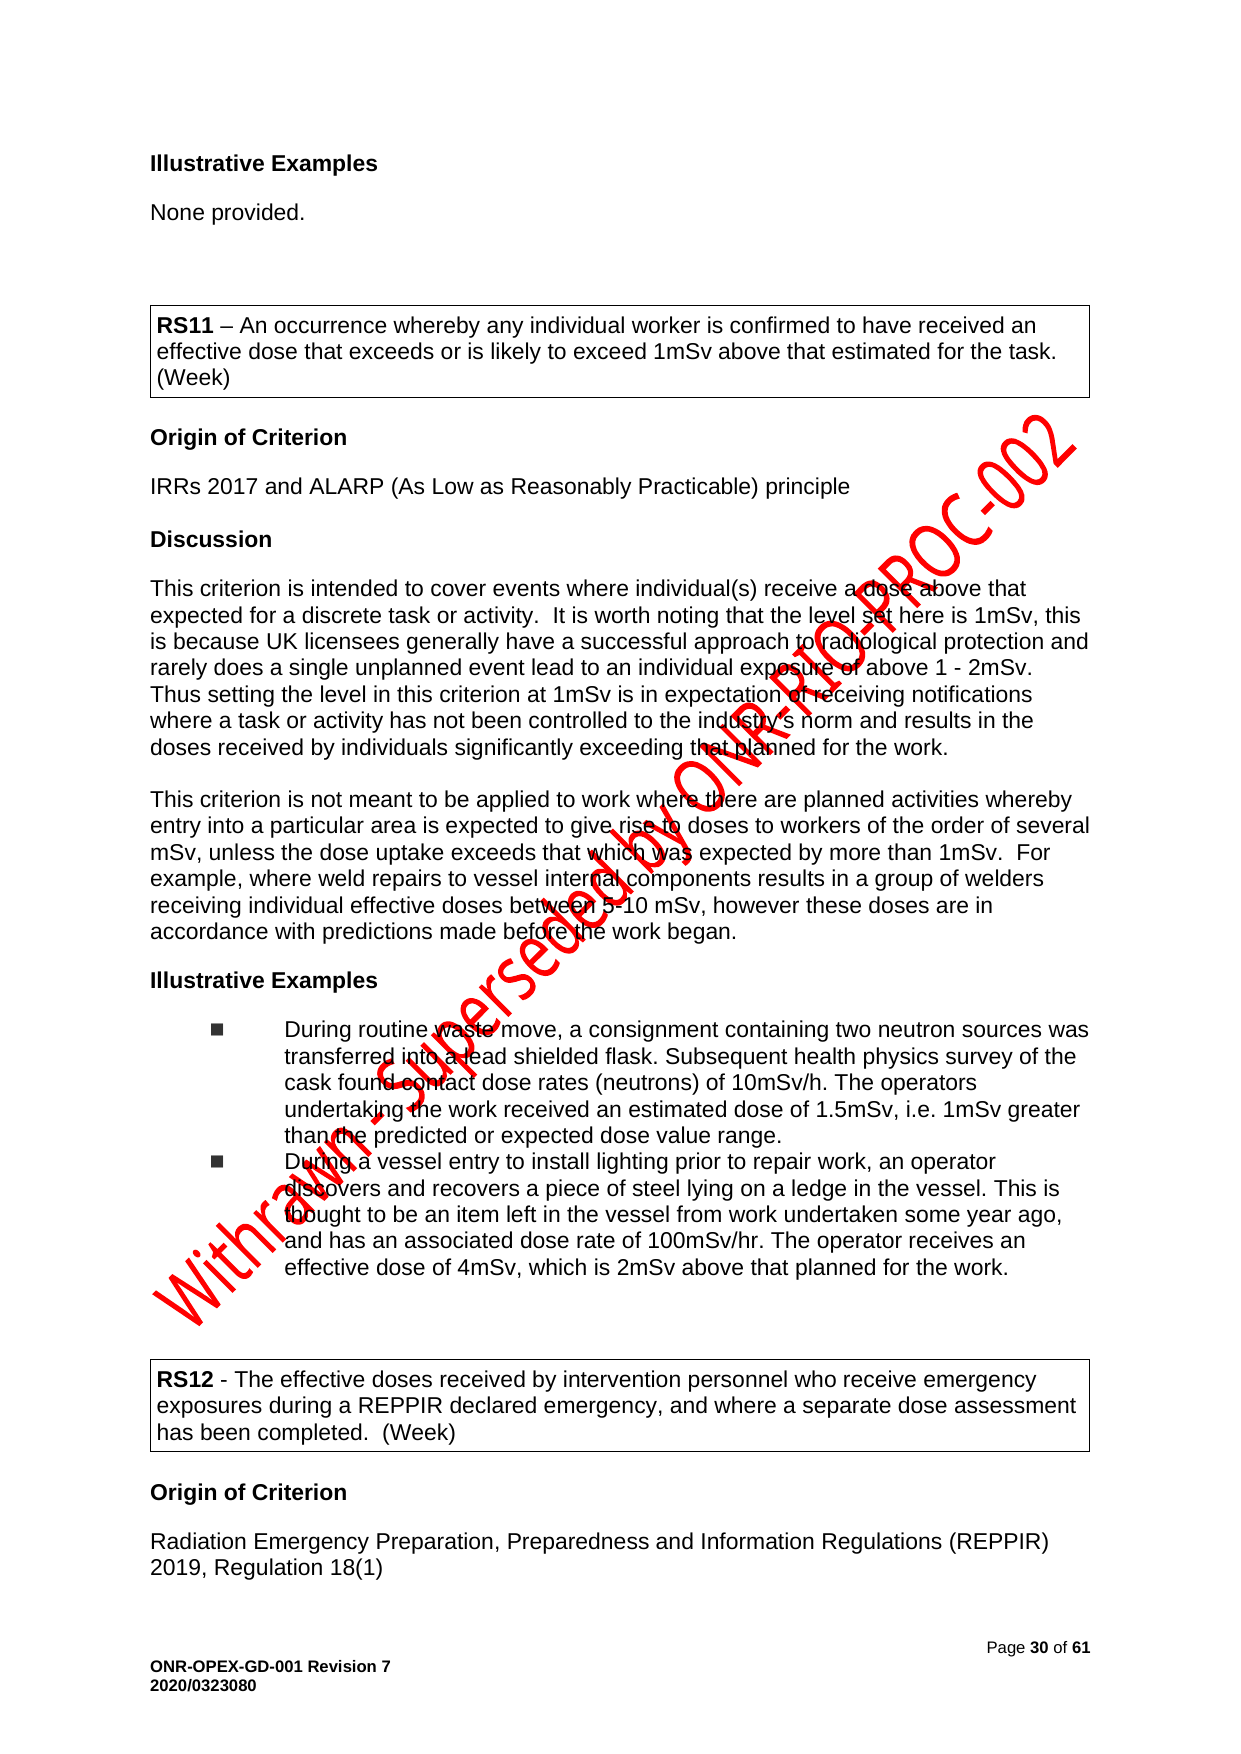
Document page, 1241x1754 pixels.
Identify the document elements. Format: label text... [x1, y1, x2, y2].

text During a vessel entry to install lighting prior to repair work, an operator discovers and recovers a piece of steel lying on a ledge in the vessel. This is thought to be an item left in the vessel from work undertaken some year ago, and has an associated dose rate of 100mSv/hr. The operator receives an effective dose of 4mSv, which is 2mSv above that planned for the work. [209, 1148, 1090, 1280]
text Illustrative Examples [150, 150, 1090, 176]
text None provided. [150, 199, 1090, 226]
text Origin of Criterion [150, 1478, 1090, 1505]
table_header RS12 - The effective doses received by intervention personnel who receive emergency exposures during a REPPIR declared emergency, and where a separate dose assessment has been completed. (Week) [151, 1360, 1089, 1451]
text Illustrative Examples [150, 967, 1090, 993]
text During routine waste move, a consignment containing two neutron sources was transferred into a lead shielded flask. Subsequent health physics survey of the cask found contact dose rates (neutrons) of 10mSv/h. The operators undertaking the work received an estimated dose of 1.5mSv, i.e. 1mSv greater than the predicted or expected dose value range. [209, 1016, 1090, 1148]
table_header RS11 – An occurrence whereby any individual worker is confirmed to have received an effective dose that exceeds or is likely to exceed 1mSv above that estimated for the task. (Week) [151, 306, 1089, 397]
text Origin of Criterion [150, 424, 1090, 450]
text This criterion is not meant to be applied to work where there are planned activities whereby entry into a particular area is expected to give rise to doses to workers of the order of several mSv, unless the dose uptake exceeds that which was expected by more than 1mSv. For example, where weld repairs to vessel internal components results in a group of welders receiving individual effective doses between 5-10 mSv, however these doses are in accordance with predictions made before the work began. [150, 786, 1090, 944]
text Discussion [150, 526, 1090, 552]
text This criterion is intended to cover events where individual(s) receive a dose above that expected for a discrete task or activity. It is worth noting that the level set here is 1mSv, this is because UK licensees generally have a successful approach to radiological protection and rarely does a single unplanned event lead to an individual exposure of above 1 - 2mSv. Thus setting the level in this criterion at 1mSv is in expectation of receiving notifications where a task or activity has not been controlled to the industry’s norm and results in the doses received by individuals significantly exceeding that planned for the work. [150, 575, 1090, 760]
text IRRs 2017 and ALARP (As Low as Reasonably Practicable) principle [150, 473, 1090, 500]
text Radiation Emergency Preparation, Preparedness and Information Regulations (REPPIR) 2019, Regulation 18(1) [150, 1528, 1090, 1580]
